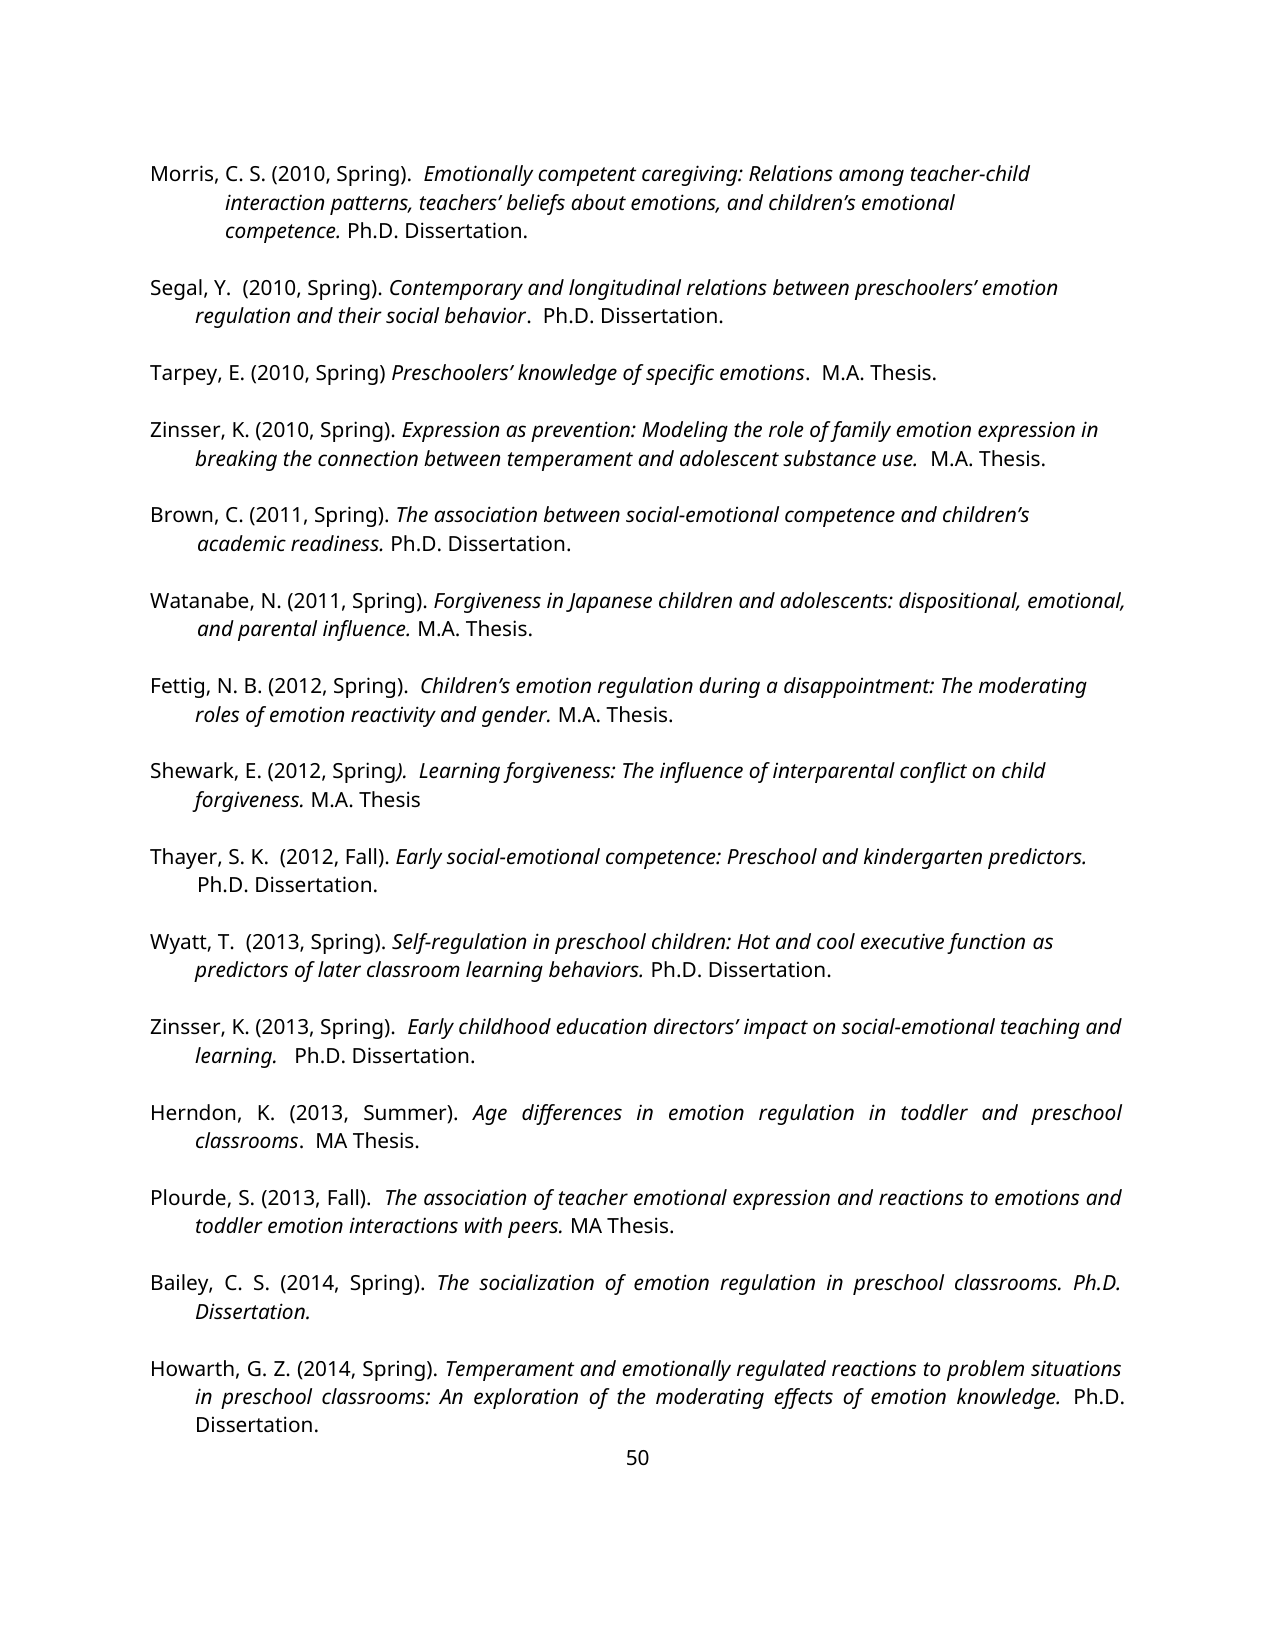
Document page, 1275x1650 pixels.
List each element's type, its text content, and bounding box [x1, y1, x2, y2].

subtitle Segal, Y. (2010, Spring). Contemporary and longitudinal relations between preschoolers’ emotion regulation and their social behavior. Ph.D. Dissertation. [150, 273, 1125, 330]
text Shewark, E. (2012, Spring). Learning forgiveness: The influence of interparental conflict on child forgiveness. M.A. Thesis [150, 757, 1125, 813]
text Howarth, G. Z. (2014, Spring). Temperament and emotionally regulated reactions to problem situations in preschool classrooms: An exploration of the moderating effects of emotion knowledge. Ph.D. Dissertation. [150, 1354, 1125, 1439]
text Plourde, S. (2013, Fall). The association of teacher emotional expression and reactions to emotions and toddler emotion interactions with peers. MA Thesis. [150, 1183, 1125, 1240]
text Wyatt, T. (2013, Spring). Self-regulation in preschool children: Hot and cool executive function as predictors of later classroom learning behaviors. Ph.D. Dissertation. [150, 927, 1125, 984]
text Bailey, C. S. (2014, Spring). The socialization of emotion regulation in preschool classrooms. Ph.D. Dissertation. [150, 1268, 1125, 1325]
text Zinsser, K. (2010, Spring). Expression as prevention: Modeling the role of family emotion expression in breaking the connection between temperament and adolescent substance use. M.A. Thesis. [150, 415, 1125, 472]
text Fettig, N. B. (2012, Spring). Children’s emotion regulation during a disappointment: The moderating roles of emotion reactivity and gender. M.A. Thesis. [150, 671, 1125, 728]
subtitle Tarpey, E. (2010, Spring) Preschoolers’ knowledge of specific emotions. M.A. Thesis. [90, 358, 1125, 387]
text Zinsser, K. (2013, Spring). Early childhood education directors’ impact on social-emotional teaching and learning. Ph.D. Dissertation. [150, 1012, 1125, 1069]
text Watanabe, N. (2011, Spring). Forgiveness in Japanese children and adolescents: dispositional, emotional, and parental influence. M.A. Thesis. [150, 586, 1132, 643]
text Brown, C. (2011, Spring). The association between social-emotional competence and children’s academic readiness. Ph.D. Dissertation. [150, 501, 1125, 557]
text Thayer, S. K. (2012, Fall). Early social-emotional competence: Preschool and kindergarten predictors. Ph.D. Dissertation. [150, 842, 1125, 899]
text Herndon, K. (2013, Summer). Age differences in emotion regulation in toddler and preschool classrooms. MA Thesis. [150, 1098, 1125, 1155]
text Morris, C. S. (2010, Spring). Emotionally competent caregiving: Relations among teacher-child interaction patterns, teachers’ beliefs about emotions, and children’s emotional competence. Ph.D. Dissertation. [150, 159, 1050, 245]
